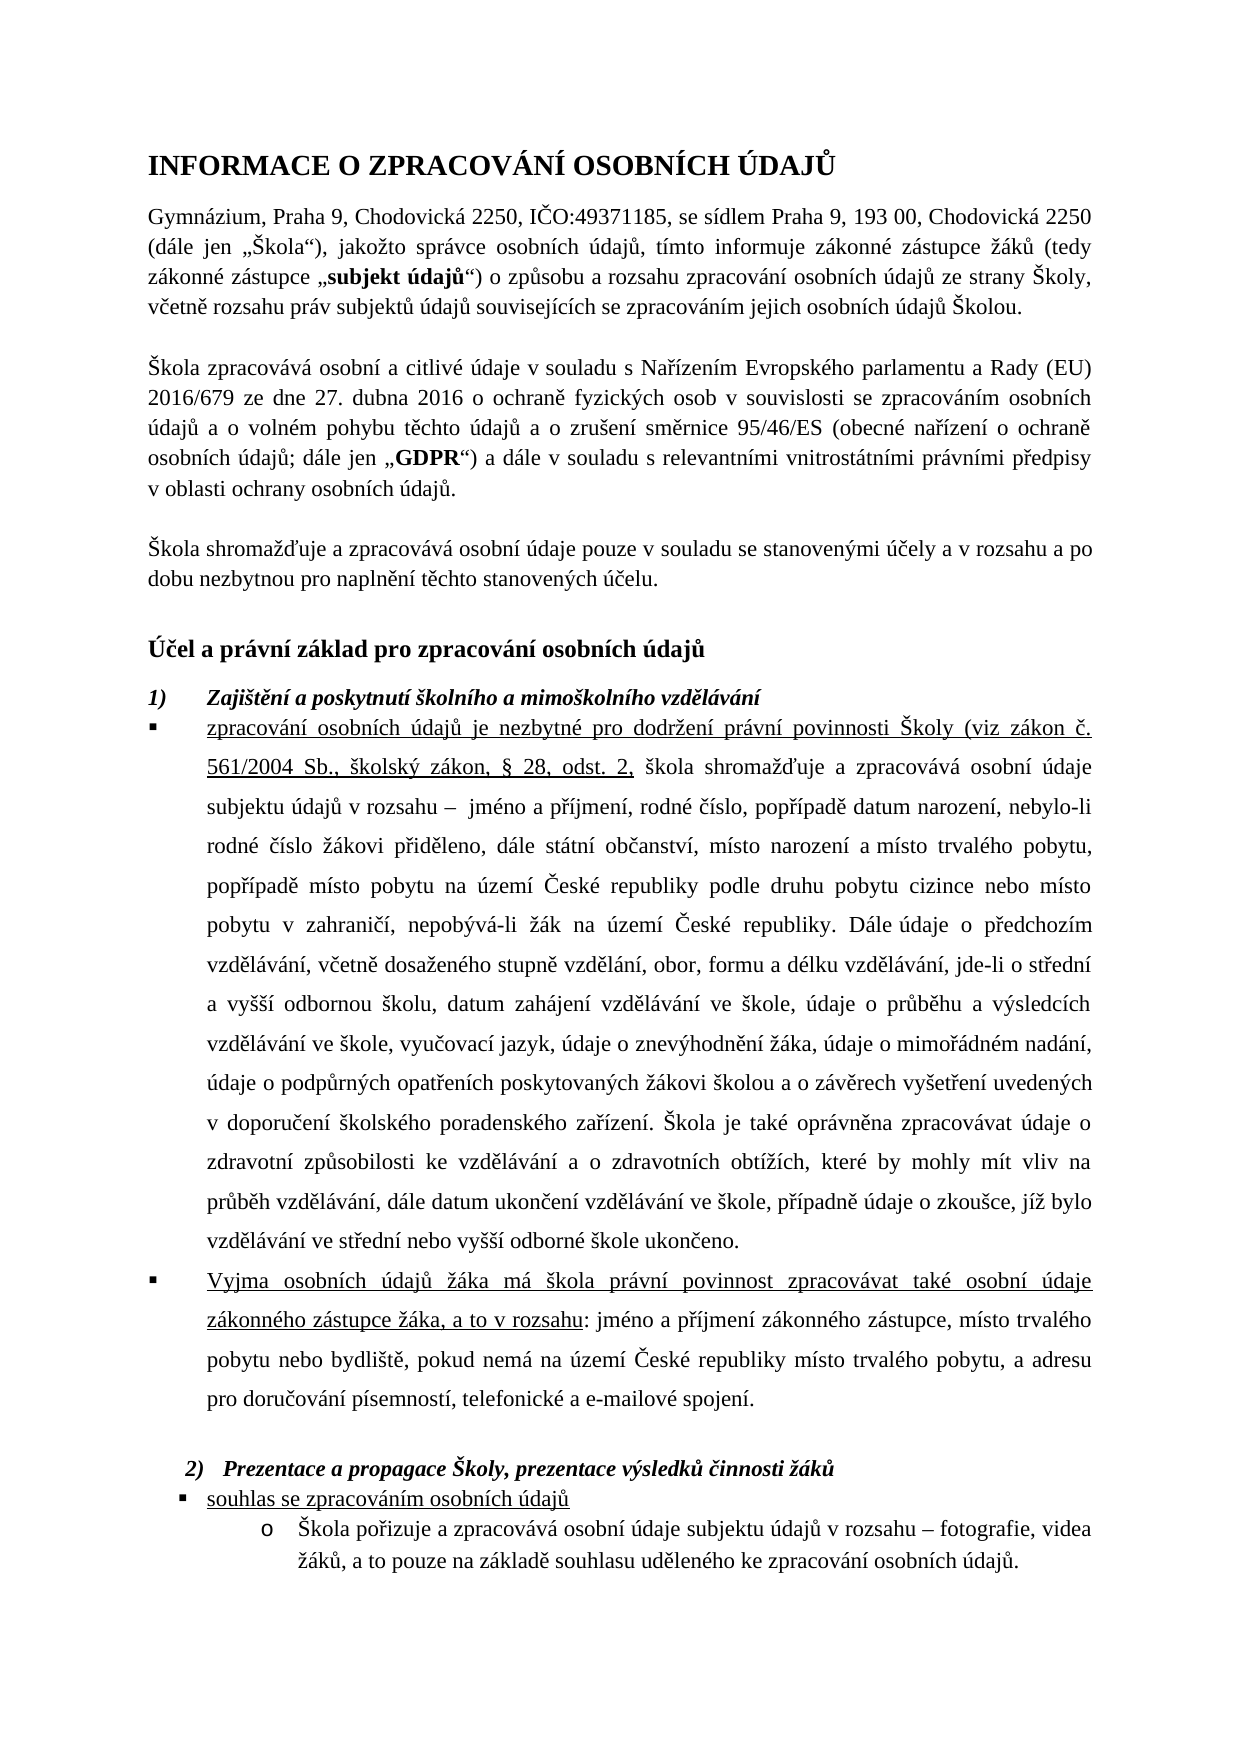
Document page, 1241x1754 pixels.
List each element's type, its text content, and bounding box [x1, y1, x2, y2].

list Škola pořizuje a zpracovává osobní údaje subjektu údajů v rozsahu – fotografie, videa žáků, a to pouze na základě souhlasu uděleného ke zpracování osobních údajů. [260, 1515, 1093, 1574]
text Škola shromažďuje a zpracovává osobní údaje pouze v souladu se stanovenými účely a v rozsahu a po dobu nezbytnou pro naplnění těchto stanovených účelu. [148, 535, 1093, 592]
text Účel a právní základ pro zpracování osobních údajů [148, 634, 1093, 663]
list Prezentace a propagace Školy, prezentace výsledků činnosti žáků [185, 1455, 1093, 1481]
text Gymnázium, Praha 9, Chodovická 2250, IČO:49371185, se sídlem Praha 9, 193 00, Chodovická 2250 (dále jen „Škola“), jakožto správce osobních údajů, tímto informuje zákonné zástupce žáků (tedy zákonné zástupce „subjekt údajů“) o způsobu a rozsahu zpracování osobních údajů ze strany Školy, včetně rozsahu práv subjektů údajů souvisejících se zpracováním jejich osobních údajů Školou. [148, 229, 1093, 320]
text Škola zpracovává osobní a citlivé údaje v souladu s Nařízením Evropského parlamentu a Rady (EU) 2016/679 ze dne 27. dubna 2016 o ochraně fyzických osob v souvislosti se zpracováním osobních údajů a o volném pohybu těchto údajů a o zrušení směrnice 95/46/ES (obecné nařízení o ochraně osobních údajů; dále jen „GDPR“) a dále v souladu s relevantními vnitrostátními právními předpisy v oblasti ochrany osobních údajů. [148, 354, 1093, 501]
list Zajištění a poskytnutí školního a mimoškolního vzdělávání [148, 684, 1093, 710]
list souhlas se zpracováním osobních údajů [177, 1485, 1093, 1511]
list zpracování osobních údajů je nezbytné pro dodržení právní povinnosti Školy (viz zákon č. 561/2004 Sb., školský zákon, § 28, odst. 2, škola shromažďuje a zpracovává osobní údaje subjektu údajů v rozsahu – jméno a příjmení, rodné číslo, popřípadě datum narození, nebylo-li rodné číslo žákovi přiděleno, dále státní občanství, místo narození a místo trvalého pobytu, popřípadě místo pobytu na území České republiky podle druhu pobytu cizince nebo místo pobytu v zahraničí, nepobývá-li žák na území České republiky. Dále údaje o předchozím vzdělávání, včetně dosaženého stupně vzdělání, obor, formu a délku vzdělávání, jde-li o střední a vyšší odbornou školu, datum zahájení vzdělávání ve škole, údaje o průběhu a výsledcích vzdělávání ve škole, vyučovací jazyk, údaje o znevýhodnění žáka, údaje o mimořádném nadání, údaje o podpůrných opatřeních poskytovaných žákovi školou a o závěrech vyšetření uvedených v doporučení školského poradenského zařízení. Škola je také oprávněna zpracovávat údaje o zdravotní způsobilosti ke vzdělávání a o zdravotních obtížích, které by mohly mít vliv na průběh vzdělávání, dále datum ukončení vzdělávání ve škole, případně údaje o zkoušce, jíž bylo vzdělávání ve střední nebo vyšší odborné škole ukončeno. [148, 714, 1093, 1253]
list Vyjma osobních údajů žáka má škola právní povinnost zpracovávat také osobní údaje zákonného zástupce žáka, a to v rozsahu: jméno a příjmení zákonného zástupce, místo trvalého pobytu nebo bydliště, pokud nemá na území České republiky místo trvalého pobytu, a adresu pro doručování písemností, telefonické a e-mailové spojení. [148, 1267, 1093, 1411]
text INFORMACE O ZPRACOVÁNÍ OSOBNÍCH ÚDAJŮ [148, 148, 1093, 181]
